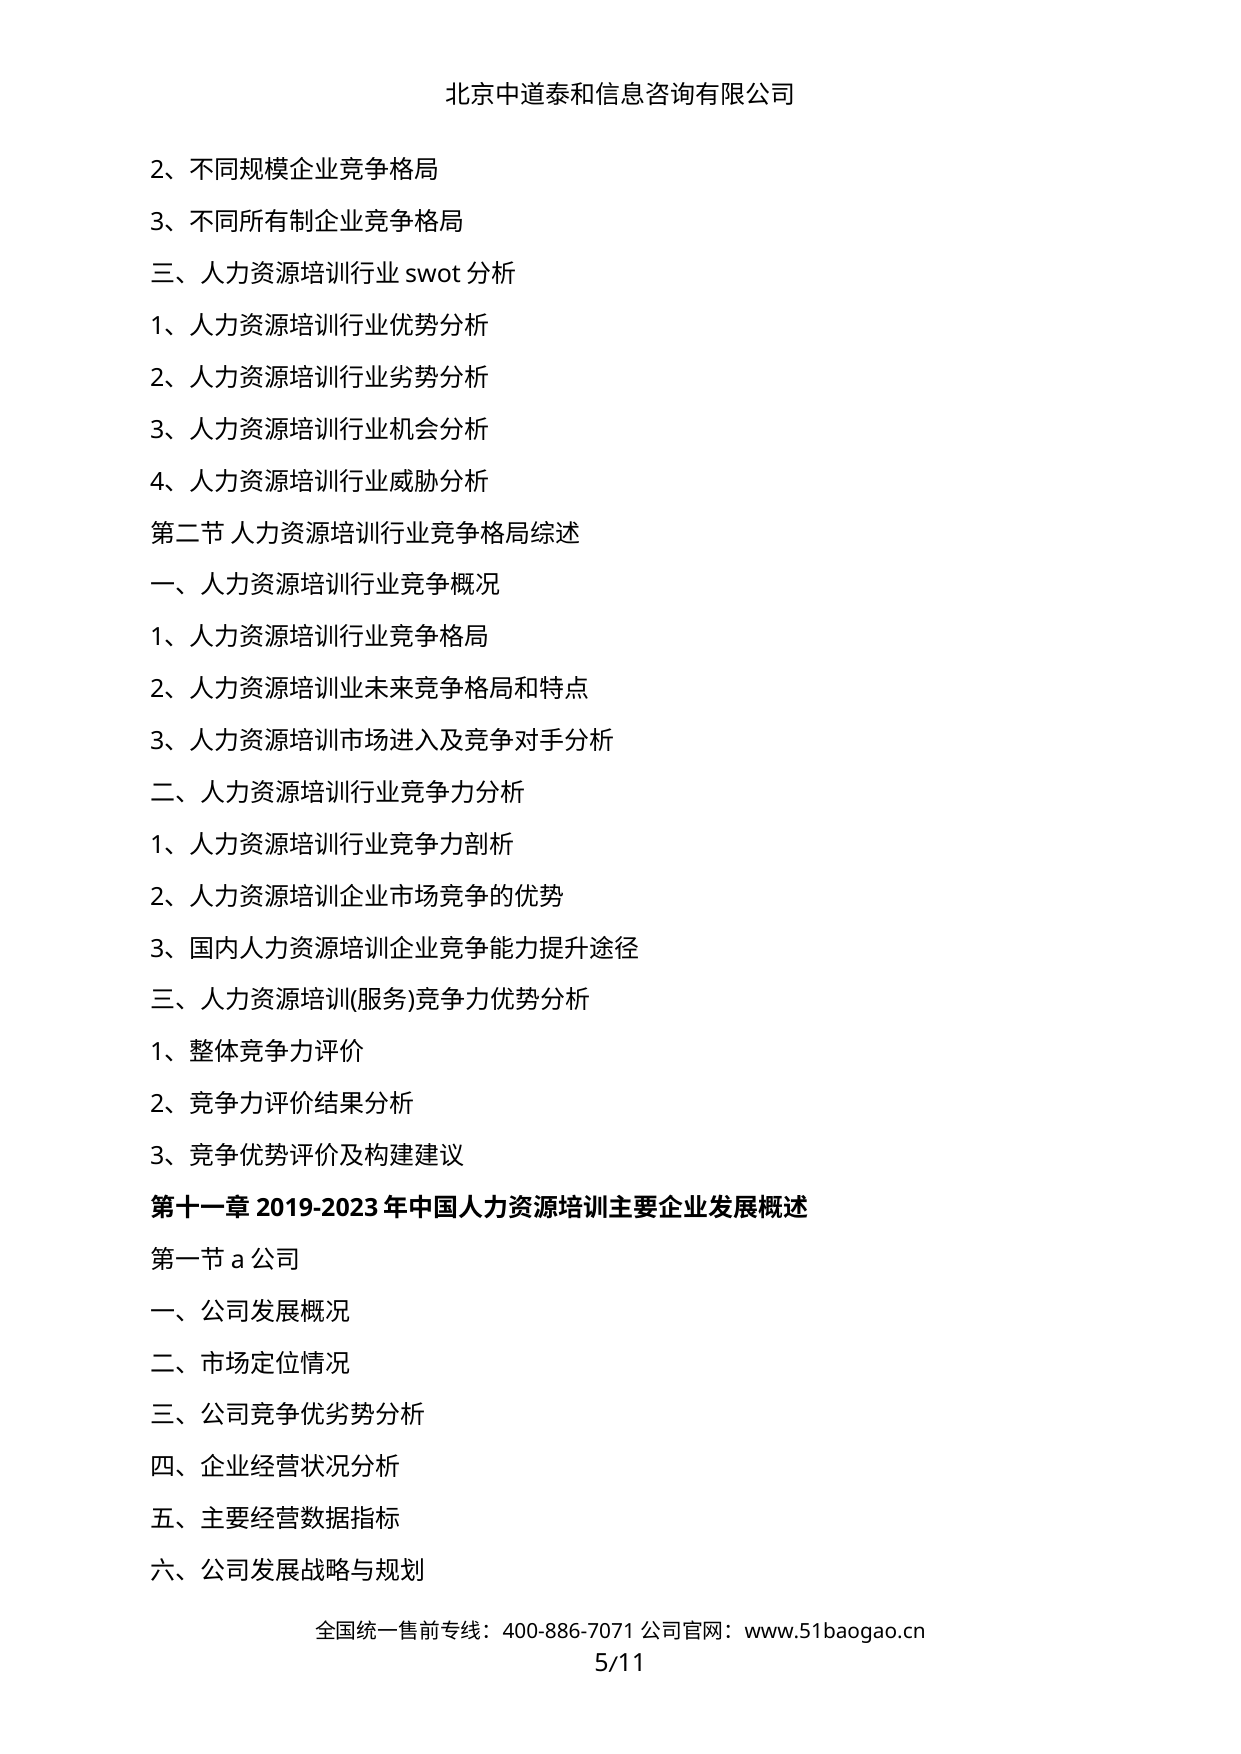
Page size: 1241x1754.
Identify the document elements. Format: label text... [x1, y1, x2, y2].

text 1、整体竞争力评价 [150, 1032, 1090, 1068]
text 3、竞争优势评价及构建建议 [150, 1136, 1090, 1172]
text 四、企业经营状况分析 [150, 1447, 1090, 1483]
text 3、不同所有制企业竞争格局 [150, 202, 1090, 238]
text 二、市场定位情况 [150, 1343, 1090, 1379]
text 3、人力资源培训行业机会分析 [150, 409, 1090, 446]
text 1、人力资源培训行业竞争格局 [150, 617, 1090, 653]
text 2、竞争力评价结果分析 [150, 1084, 1090, 1120]
text 六、公司发展战略与规划 [150, 1551, 1090, 1587]
text 3、国内人力资源培训企业竞争能力提升途径 [150, 928, 1090, 964]
text 4、人力资源培训行业威胁分析 [150, 461, 1090, 497]
text 2、不同规模企业竞争格局 [150, 150, 1090, 186]
text 第二节 人力资源培训行业竞争格局综述 [150, 513, 1090, 549]
text 1、人力资源培训行业优势分析 [150, 306, 1090, 342]
text 2、人力资源培训业未来竞争格局和特点 [150, 669, 1090, 705]
text 2、人力资源培训企业市场竞争的优势 [150, 876, 1090, 912]
text 三、人力资源培训(服务)竞争力优势分析 [150, 980, 1090, 1016]
text 1、人力资源培训行业竞争力剖析 [150, 824, 1090, 861]
text 三、公司竞争优劣势分析 [150, 1395, 1090, 1431]
text 2、人力资源培训行业劣势分析 [150, 357, 1090, 394]
text 第一节 a公司 [150, 1239, 1090, 1276]
text 三、人力资源培训行业swot分析 [150, 254, 1090, 290]
text 二、人力资源培训行业竞争力分析 [150, 772, 1090, 809]
text 一、人力资源培训行业竞争概况 [150, 565, 1090, 601]
text 3、人力资源培训市场进入及竞争对手分析 [150, 721, 1090, 757]
text 五、主要经营数据指标 [150, 1499, 1090, 1535]
text 第十一章 2019-2023年中国人力资源培训主要企业发展概述 [150, 1187, 1090, 1224]
text 一、公司发展概况 [150, 1291, 1090, 1327]
